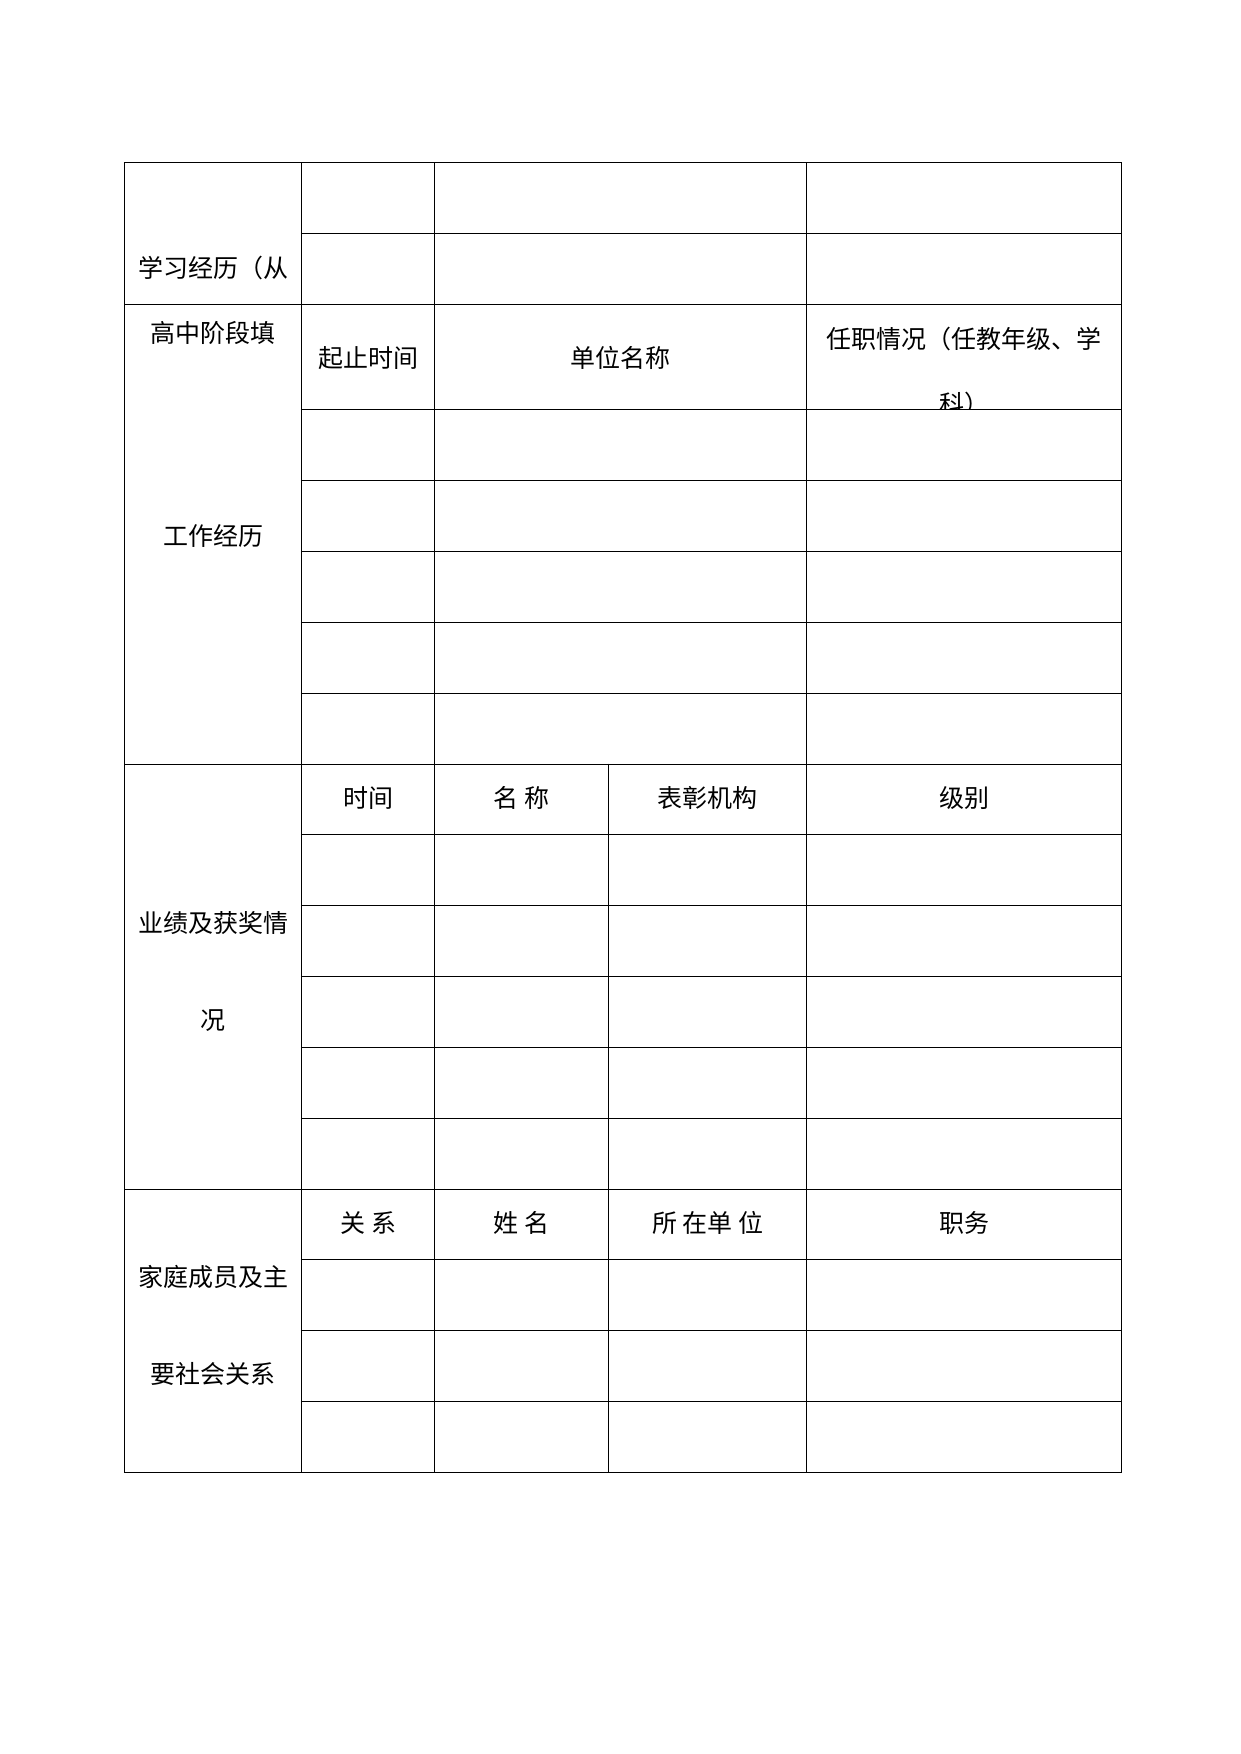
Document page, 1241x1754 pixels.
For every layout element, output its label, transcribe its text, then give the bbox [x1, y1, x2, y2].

table_cell [302, 694, 434, 763]
table_cell [435, 1331, 608, 1401]
table_cell [435, 410, 806, 480]
table_cell [807, 1260, 1121, 1330]
table_cell 级别 [807, 765, 1121, 834]
table_cell 业绩及获奖情况 [125, 765, 301, 1188]
table_cell [302, 163, 434, 233]
table_cell [435, 694, 806, 763]
table_cell [807, 552, 1121, 622]
table_cell [609, 1331, 806, 1401]
table_cell 表彰机构 [609, 765, 806, 834]
table_cell 名 称 [435, 765, 608, 834]
table_cell [807, 906, 1121, 976]
table_cell [302, 835, 434, 905]
table_cell [302, 552, 434, 622]
table_cell [302, 481, 434, 551]
table_cell [435, 552, 806, 622]
table_cell [302, 977, 434, 1047]
table_cell [435, 234, 806, 304]
table_cell [807, 623, 1121, 693]
table_cell [302, 1048, 434, 1118]
table_cell [807, 694, 1121, 763]
table_cell [609, 977, 806, 1047]
table_cell [435, 835, 608, 905]
table_cell [435, 1119, 608, 1188]
table_cell [807, 163, 1121, 233]
table_cell 姓 名 [435, 1190, 608, 1259]
table_cell [302, 410, 434, 480]
table_cell [807, 410, 1121, 480]
table_cell 任职情况（任教年级、学科） [807, 305, 1121, 409]
table_cell [435, 906, 608, 976]
table_cell [807, 234, 1121, 304]
table_cell [302, 623, 434, 693]
table_cell [302, 234, 434, 304]
table_cell [609, 1402, 806, 1472]
table_cell [807, 1048, 1121, 1118]
table_cell [435, 1260, 608, 1330]
table_cell 关 系 [302, 1190, 434, 1259]
table_cell [435, 163, 806, 233]
table_cell [302, 1331, 434, 1401]
table_cell [609, 1260, 806, 1330]
table_cell [609, 1048, 806, 1118]
table_cell [435, 1048, 608, 1118]
table_cell 时间 [302, 765, 434, 834]
table_cell [609, 906, 806, 976]
table_cell [609, 1119, 806, 1188]
table_cell [807, 481, 1121, 551]
table_cell [807, 1331, 1121, 1401]
table_cell 家庭成员及主要社会关系 [125, 1190, 301, 1472]
table_cell [435, 1402, 608, 1472]
table_cell 单位名称 [435, 305, 806, 409]
table_cell [435, 481, 806, 551]
table_cell 工作经历 [125, 305, 301, 763]
table_cell [435, 623, 806, 693]
table_cell [807, 1402, 1121, 1472]
table_cell [807, 1119, 1121, 1188]
table_cell [302, 906, 434, 976]
table_cell [807, 977, 1121, 1047]
table_cell [609, 835, 806, 905]
table_cell [302, 1119, 434, 1188]
table_cell [807, 835, 1121, 905]
table_cell [435, 977, 608, 1047]
table_cell [302, 1402, 434, 1472]
table_cell 职务 [807, 1190, 1121, 1259]
table_cell [302, 1260, 434, 1330]
table_cell 起止时间 [302, 305, 434, 409]
table_cell 所 在单 位 [609, 1190, 806, 1259]
